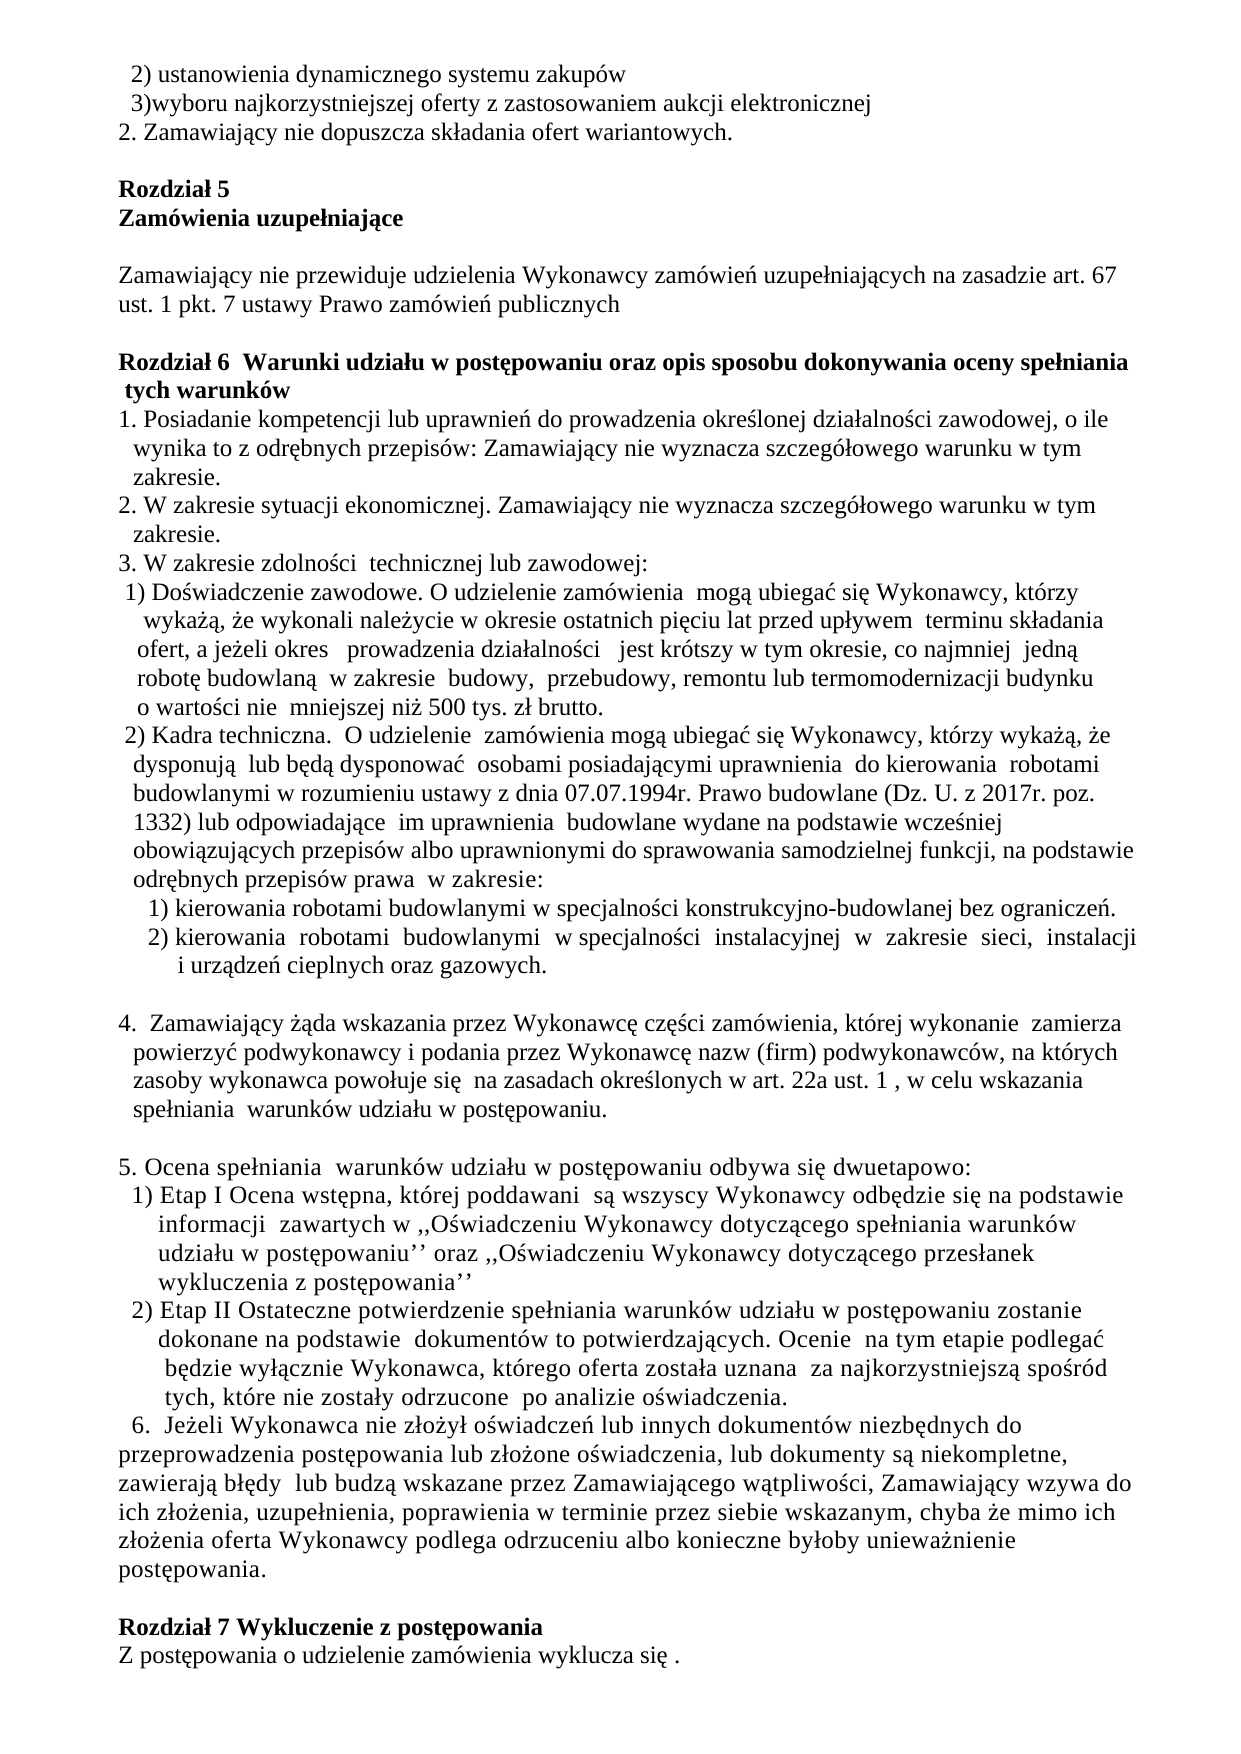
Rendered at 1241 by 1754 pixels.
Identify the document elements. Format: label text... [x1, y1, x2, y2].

text będzie wyłącznie Wykonawca, którego oferta została uznana za najkorzystniejszą spośród [118, 1353, 1137, 1382]
text Z postępowania o udzielenie zamówienia wyklucza się . [118, 1640, 1137, 1669]
text 4. Zamawiający żąda wskazania przez Wykonawcę części zamówienia, której wykonanie zamierza powierzyć podwykonawcy i podania przez Wykonawcę nazw (firm) podwykonawców, na których zasoby wykonawca powołuje się na zasadach określonych w art. 22a ust. 1 , w celu wskazania spełniania warunków udziału w postępowaniu. [118, 1008, 1137, 1123]
text 2) ustanowienia dynamicznego systemu zakupów [118, 59, 1137, 88]
text wykażą, że wykonali należycie w okresie ostatnich pięciu lat przed upływem terminu składania [118, 605, 1137, 634]
text wykluczenia z postępowania’’ [118, 1267, 1137, 1295]
text 2) kierowania robotami budowlanymi w specjalności instalacyjnej w zakresie sieci, instalacji i urządzeń cieplnych oraz gazowych. [148, 922, 1137, 979]
text 2. Zamawiający nie dopuszcza składania ofert wariantowych. [118, 117, 1137, 145]
text udziału w postępowaniu’’ oraz ,,Oświadczeniu Wykonawcy dotyczącego przesłanek [118, 1238, 1137, 1267]
text 1) Doświadczenie zawodowe. O udzielenie zamówienia mogą ubiegać się Wykonawcy, którzy [118, 577, 1137, 605]
text ust. 1 pkt. 7 ustawy Prawo zamówień publicznych [118, 289, 1137, 318]
text Rozdział 7 Wykluczenie z postępowania [118, 1612, 1137, 1640]
text Rozdział 5 [118, 174, 1137, 203]
text dokonane na podstawie dokumentów to potwierdzających. Ocenie na tym etapie podlegać [118, 1324, 1137, 1353]
text 5. Ocena spełniania warunków udziału w postępowaniu odbywa się dwuetapowo: [118, 1152, 1137, 1180]
text tych warunków [118, 375, 1137, 404]
text ofert, a jeżeli okres prowadzenia działalności jest krótszy w tym okresie, co najmniej jedną [118, 634, 1137, 663]
text Zamówienia uzupełniające [118, 203, 1137, 232]
text robotę budowlaną w zakresie budowy, przebudowy, remontu lub termomodernizacji budynku [118, 663, 1137, 692]
text informacji zawartych w ,,Oświadczeniu Wykonawcy dotyczącego spełniania warunków [118, 1209, 1137, 1238]
text tych, które nie zostały odrzucone po analizie oświadczenia. [118, 1382, 1137, 1410]
text 2) Etap II Ostateczne potwierdzenie spełniania warunków udziału w postępowaniu zostanie [118, 1295, 1137, 1324]
text 1. Posiadanie kompetencji lub uprawnień do prowadzenia określonej działalności zawodowej, o ile wynika to z odrębnych przepisów: Zamawiający nie wyznacza szczegółowego warunku w tym zakresie. [118, 404, 1137, 490]
text 2. W zakresie sytuacji ekonomicznej. Zamawiający nie wyznacza szczegółowego warunku w tym zakresie. [118, 490, 1137, 548]
text 6. Jeżeli Wykonawca nie złożył oświadczeń lub innych dokumentów niezbędnych do przeprowadzenia postępowania lub złożone oświadczenia, lub dokumenty są niekompletne, zawierają błędy lub budzą wskazane przez Zamawiającego wątpliwości, Zamawiający wzywa do ich złożenia, uzupełnienia, poprawienia w terminie przez siebie wskazanym, chyba że mimo ich złożenia oferta Wykonawcy podlega odrzuceniu albo konieczne byłoby unieważnienie postępowania. [118, 1410, 1137, 1583]
text 3)wyboru najkorzystniejszej oferty z zastosowaniem aukcji elektronicznej [118, 88, 1137, 117]
text 3. W zakresie zdolności technicznej lub zawodowej: [118, 548, 1137, 577]
text Zamawiający nie przewiduje udzielenia Wykonawcy zamówień uzupełniających na zasadzie art. 67 [118, 260, 1137, 289]
text 2) Kadra techniczna. O udzielenie zamówienia mogą ubiegać się Wykonawcy, którzy wykażą, że dysponują lub będą dysponować osobami posiadającymi uprawnienia do kierowania robotami budowlanymi w rozumieniu ustawy z dnia 07.07.1994r. Prawo budowlane (Dz. U. z 2017r. poz. 1332) lub odpowiadające im uprawnienia budowlane wydane na podstawie wcześniej obowiązujących przepisów albo uprawnionymi do sprawowania samodzielnej funkcji, na podstawie odrębnych przepisów prawa w zakresie: [118, 720, 1137, 893]
text o wartości nie mniejszej niż 500 tys. zł brutto. [118, 692, 1137, 720]
text 1) Etap I Ocena wstępna, której poddawani są wszyscy Wykonawcy odbędzie się na podstawie [118, 1180, 1137, 1209]
text Rozdział 6 Warunki udziału w postępowaniu oraz opis sposobu dokonywania oceny spełniania [118, 347, 1137, 375]
text 1) kierowania robotami budowlanymi w specjalności konstrukcyjno-budowlanej bez ograniczeń. [148, 893, 1137, 922]
